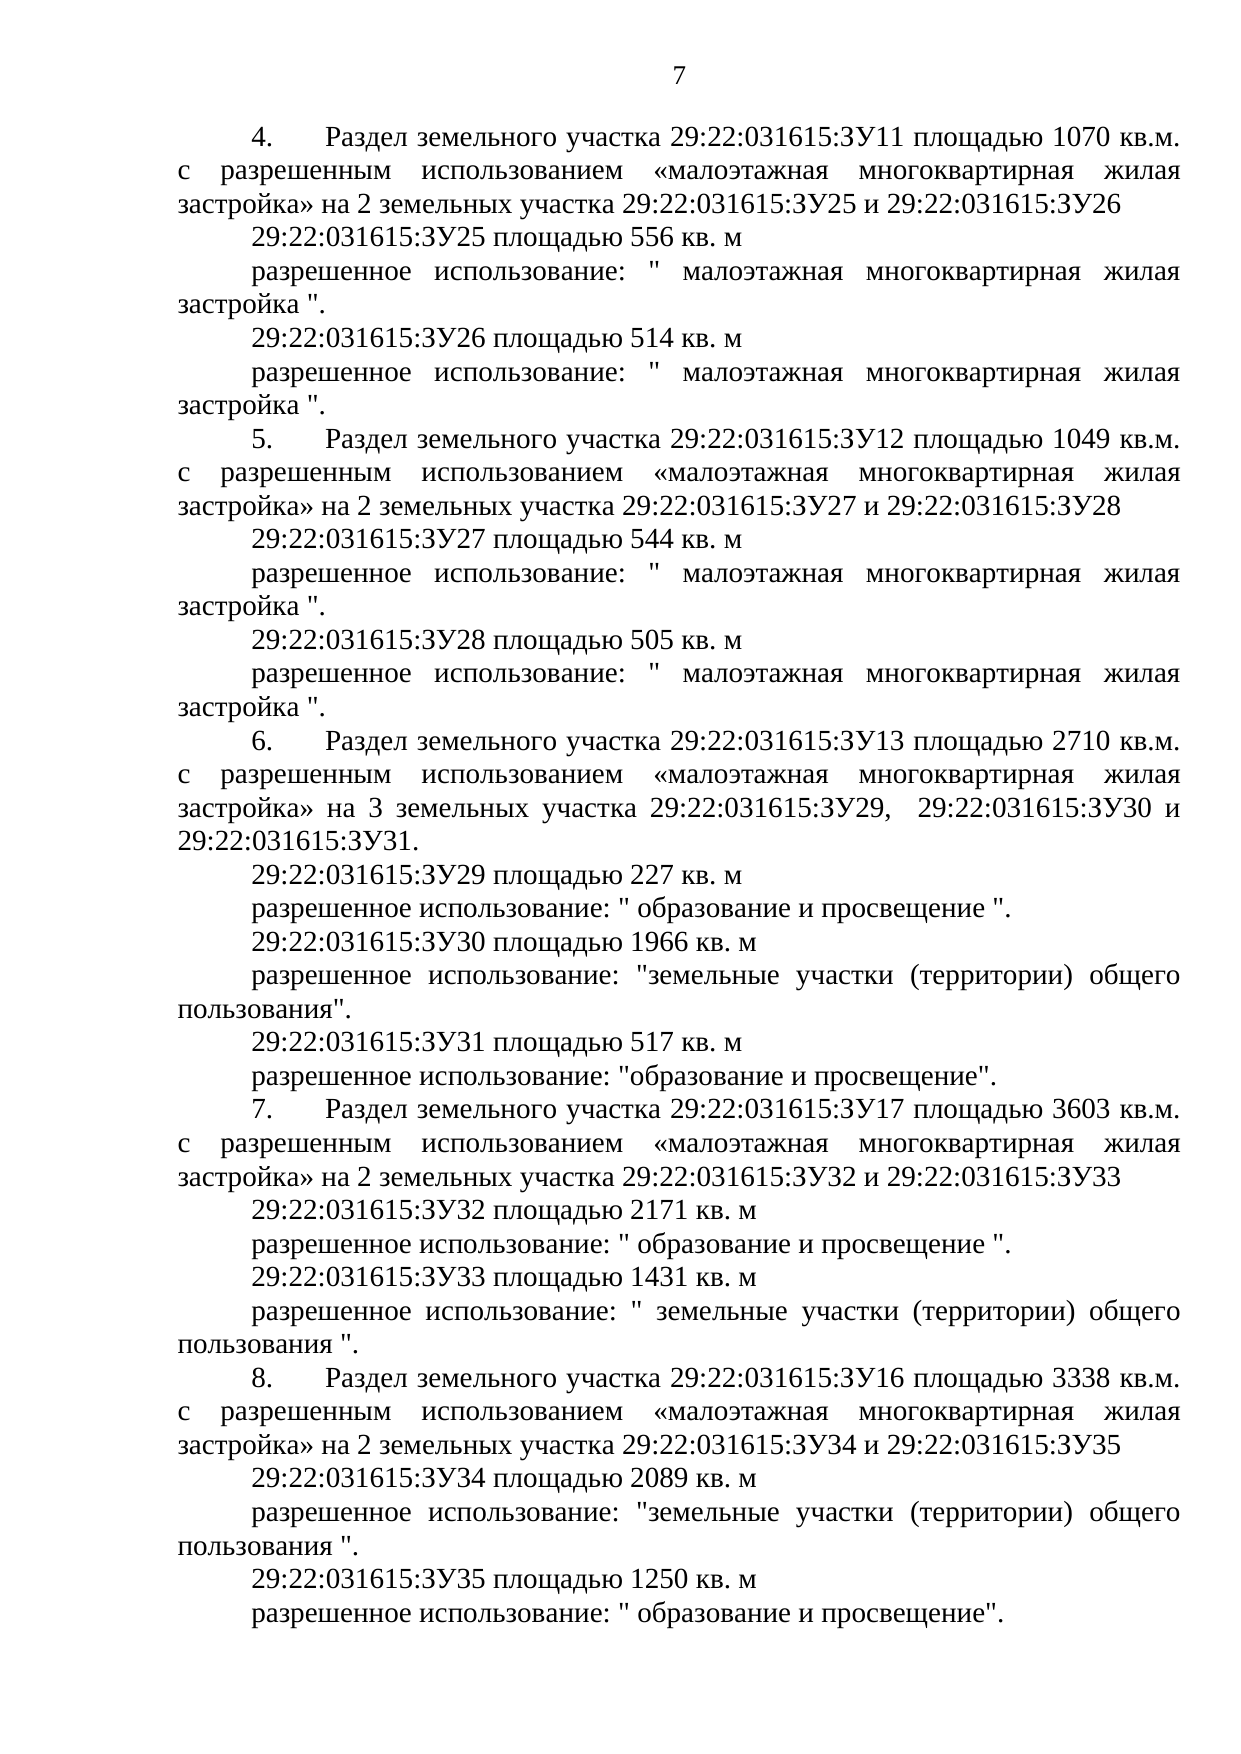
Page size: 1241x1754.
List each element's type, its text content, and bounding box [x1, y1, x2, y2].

text разрешенное использование: "земельные участки (территории) общего пользования". [177, 957, 1181, 1024]
text 29:22:031615:ЗУ25 площадью 556 кв. м [177, 219, 1181, 253]
text 29:22:031615:ЗУ34 площадью 2089 кв. м [177, 1461, 1181, 1494]
list Раздел земельного участка 29:22:031615:ЗУ17 площадью 3603 кв.м. с разрешенным использованием «малоэтажная многоквартирная жилая застройка» на 2 земельных участка 29:22:031615:ЗУ32 и 29:22:031615:ЗУ33 [177, 1092, 1181, 1192]
text разрешенное использование: " земельные участки (территории) общего пользования ". [177, 1293, 1181, 1360]
text разрешенное использование: " образование и просвещение". [177, 1595, 1181, 1628]
text 29:22:031615:ЗУ33 площадью 1431 кв. м [177, 1259, 1181, 1293]
list Раздел земельного участка 29:22:031615:ЗУ12 площадью 1049 кв.м. с разрешенным использованием «малоэтажная многоквартирная жилая застройка» на 2 земельных участка 29:22:031615:ЗУ27 и 29:22:031615:ЗУ28 [177, 421, 1181, 521]
text разрешенное использование: "образование и просвещение". [177, 1058, 1181, 1092]
text 29:22:031615:ЗУ27 площадью 544 кв. м [177, 521, 1181, 555]
text 29:22:031615:ЗУ32 площадью 2171 кв. м [177, 1192, 1181, 1226]
list Раздел земельного участка 29:22:031615:ЗУ13 площадью 2710 кв.м. с разрешенным использованием «малоэтажная многоквартирная жилая застройка» на 3 земельных участка 29:22:031615:ЗУ29, 29:22:031615:ЗУ30 и 29:22:031615:ЗУ31. [177, 723, 1181, 857]
list Раздел земельного участка 29:22:031615:ЗУ16 площадью 3338 кв.м. с разрешенным использованием «малоэтажная многоквартирная жилая застройка» на 2 земельных участка 29:22:031615:ЗУ34 и 29:22:031615:ЗУ35 [177, 1360, 1181, 1461]
text разрешенное использование: " малоэтажная многоквартирная жилая застройка ". [177, 253, 1181, 320]
text 29:22:031615:ЗУ35 площадью 1250 кв. м [177, 1561, 1181, 1595]
text разрешенное использование: " образование и просвещение ". [177, 1226, 1181, 1259]
text 29:22:031615:ЗУ29 площадью 227 кв. м [177, 857, 1181, 890]
text разрешенное использование: " малоэтажная многоквартирная жилая застройка ". [177, 354, 1181, 421]
text 29:22:031615:ЗУ28 площадью 505 кв. м [177, 622, 1181, 656]
text разрешенное использование: " малоэтажная многоквартирная жилая застройка ". [177, 656, 1181, 723]
text разрешенное использование: " малоэтажная многоквартирная жилая застройка ". [177, 555, 1181, 622]
text 29:22:031615:ЗУ30 площадью 1966 кв. м [177, 924, 1181, 957]
list Раздел земельного участка 29:22:031615:ЗУ11 площадью 1070 кв.м. с разрешенным использованием «малоэтажная многоквартирная жилая застройка» на 2 земельных участка 29:22:031615:ЗУ25 и 29:22:031615:ЗУ26 [177, 119, 1181, 219]
text разрешенное использование: "земельные участки (территории) общего пользования ". [177, 1494, 1181, 1561]
text 29:22:031615:ЗУ26 площадью 514 кв. м [177, 320, 1181, 354]
text разрешенное использование: " образование и просвещение ". [177, 890, 1181, 924]
text 29:22:031615:ЗУ31 площадью 517 кв. м [177, 1024, 1181, 1058]
